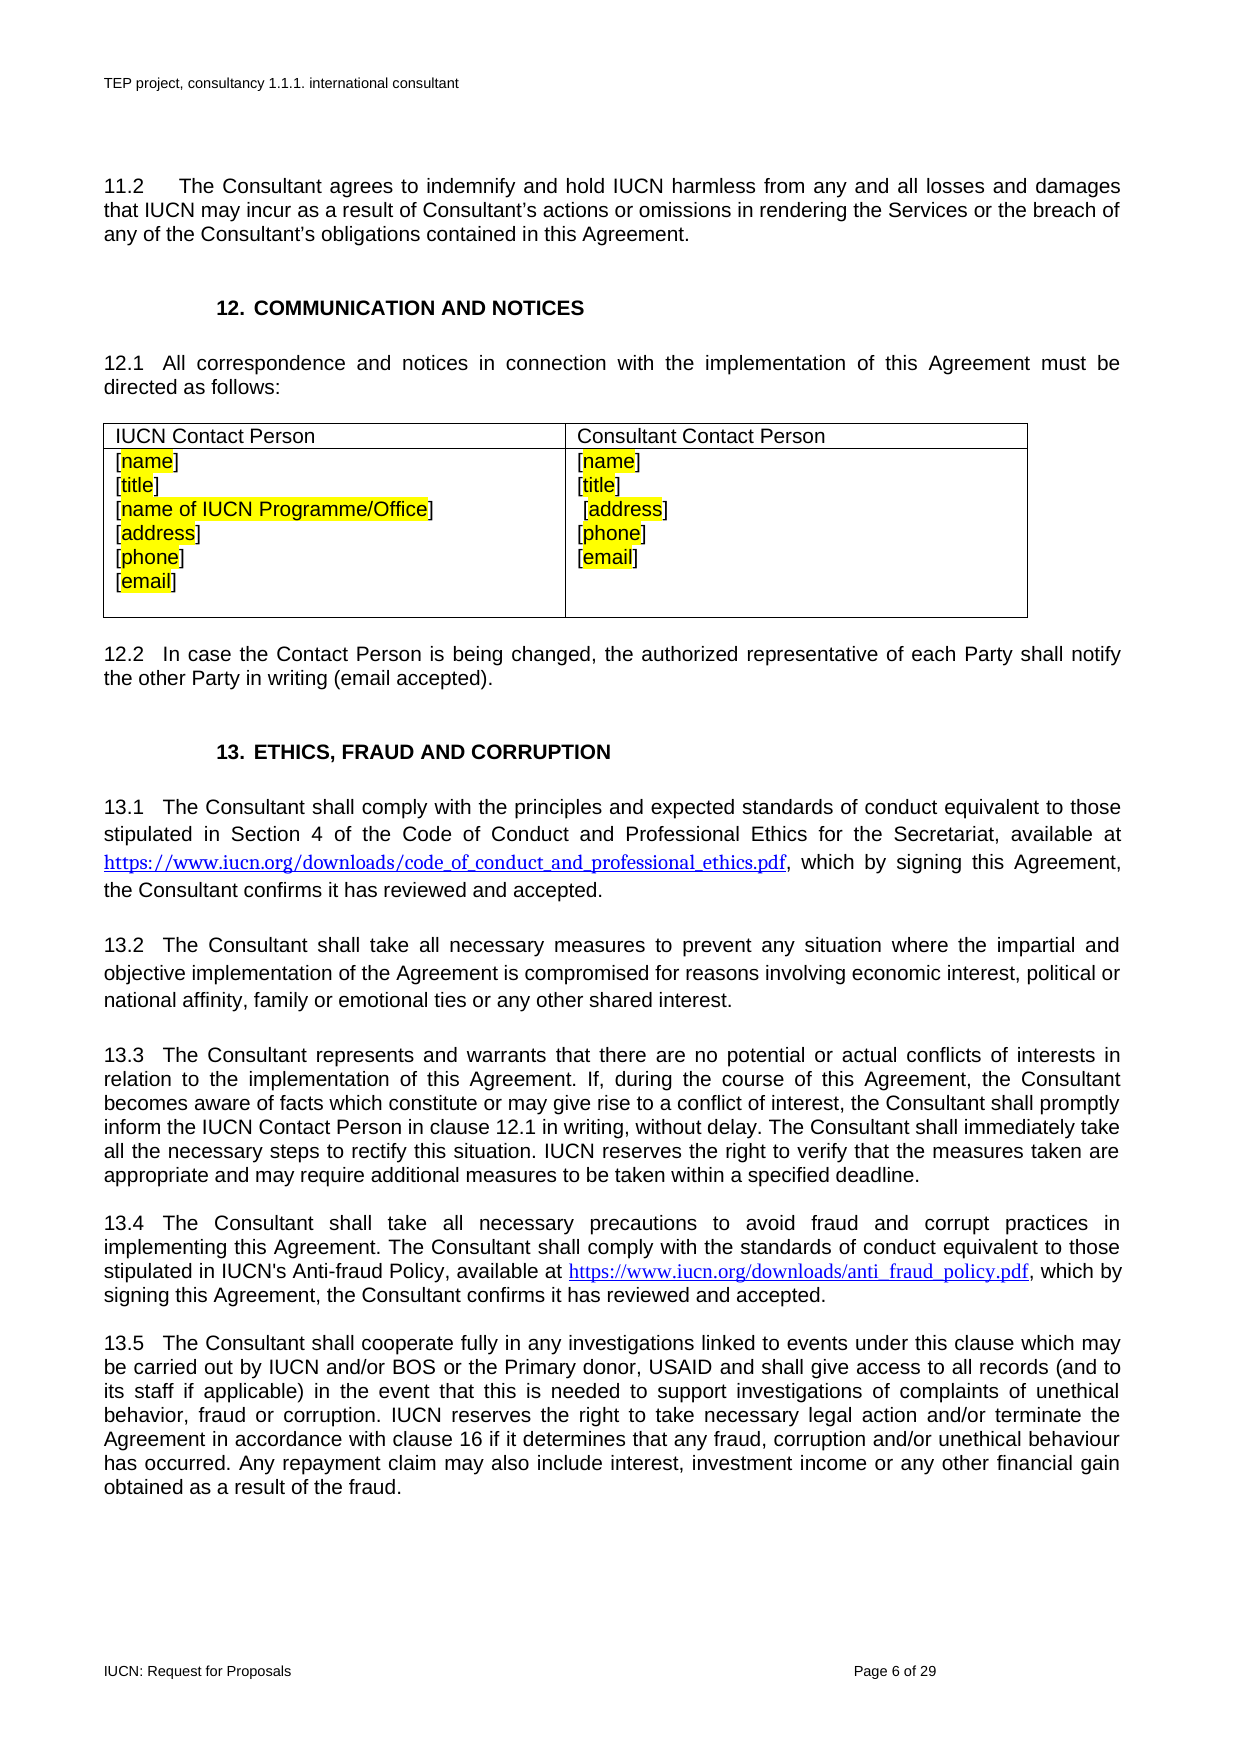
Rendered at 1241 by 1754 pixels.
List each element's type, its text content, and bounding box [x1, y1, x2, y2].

list 11.2 The Consultant agrees to indemnify and hold IUCN harmless from any and all losses and damages that IUCN may incur as a result of Consultant’s actions or omissions in rendering the Services or the breach of any of the Consultant’s obligations contained in this Agreement. [103, 174, 1122, 246]
list 13.1 The Consultant shall comply with the principles and expected standards of conduct equivalent to those stipulated in Section 4 of the Code of Conduct and Professional Ethics for the Secretariat, available at https://www.iucn.org/downloads/code_of_conduct_and_professional_ethics.pdf, which by signing this Agreement, the Consultant confirms it has reviewed and accepted. [103, 795, 1122, 902]
table_header Consultant Contact Person [566, 424, 1027, 448]
list 13.5 The Consultant shall cooperate fully in any investigations linked to events under this clause which may be carried out by IUCN and/or BOS or the Primary donor, USAID and shall give access to all records (and to its staff if applicable) in the event that this is needed to support investigations of complaints of unethical behavior, fraud or corruption. IUCN reserves the right to take necessary legal action and/or terminate the Agreement in accordance with clause 16 if it determines that any fraud, corruption and/or unethical behaviour has occurred. Any repayment claim may also include interest, investment income or any other financial gain obtained as a result of the fraud. [103, 1331, 1122, 1498]
table_header IUCN Contact Person [104, 424, 565, 448]
list 13.3 The Consultant represents and warrants that there are no potential or actual conflicts of interests in relation to the implementation of this Agreement. If, during the course of this Agreement, the Consultant becomes aware of facts which constitute or may give rise to a conflict of interest, the Consultant shall promptly inform the IUCN Contact Person in clause 12.1 in writing, without delay. The Consultant shall immediately take all the necessary steps to rectify this situation. IUCN reserves the right to verify that the measures taken are appropriate and may require additional measures to be taken within a specified deadline. [103, 1043, 1122, 1187]
list COMMUNICATION AND NOTICES [216, 296, 1122, 320]
table_cell [name] [title] [address] [phone] [email] [566, 449, 1027, 617]
list In case the Contact Person is being changed, the authorized representative of each Party shall notify the other Party in writing (email accepted). [103, 642, 1122, 689]
text 13.4 The Consultant shall take all necessary precautions to avoid fraud and corrupt practices in implementing this Agreement. The Consultant shall comply with the standards of conduct equivalent to those stipulated in IUCN's Anti-fraud Policy, available at https://www.iucn.org/downloads/anti_fraud_policy.pdf, which by signing this Agreement, the Consultant confirms it has reviewed and accepted. [103, 1211, 1122, 1307]
list All correspondence and notices in connection with the implementation of this Agreement must be directed as follows: [103, 351, 1122, 399]
list ETHICS, FRAUD AND CORRUPTION [216, 739, 1122, 763]
list 13.2 The Consultant shall take all necessary measures to prevent any situation where the impartial and objective implementation of the Agreement is compromised for reasons involving economic interest, political or national affinity, family or emotional ties or any other shared interest. [103, 933, 1122, 1012]
table_cell [name] [title] [name of IUCN Programme/Office] [address] [phone] [email] [104, 449, 565, 617]
